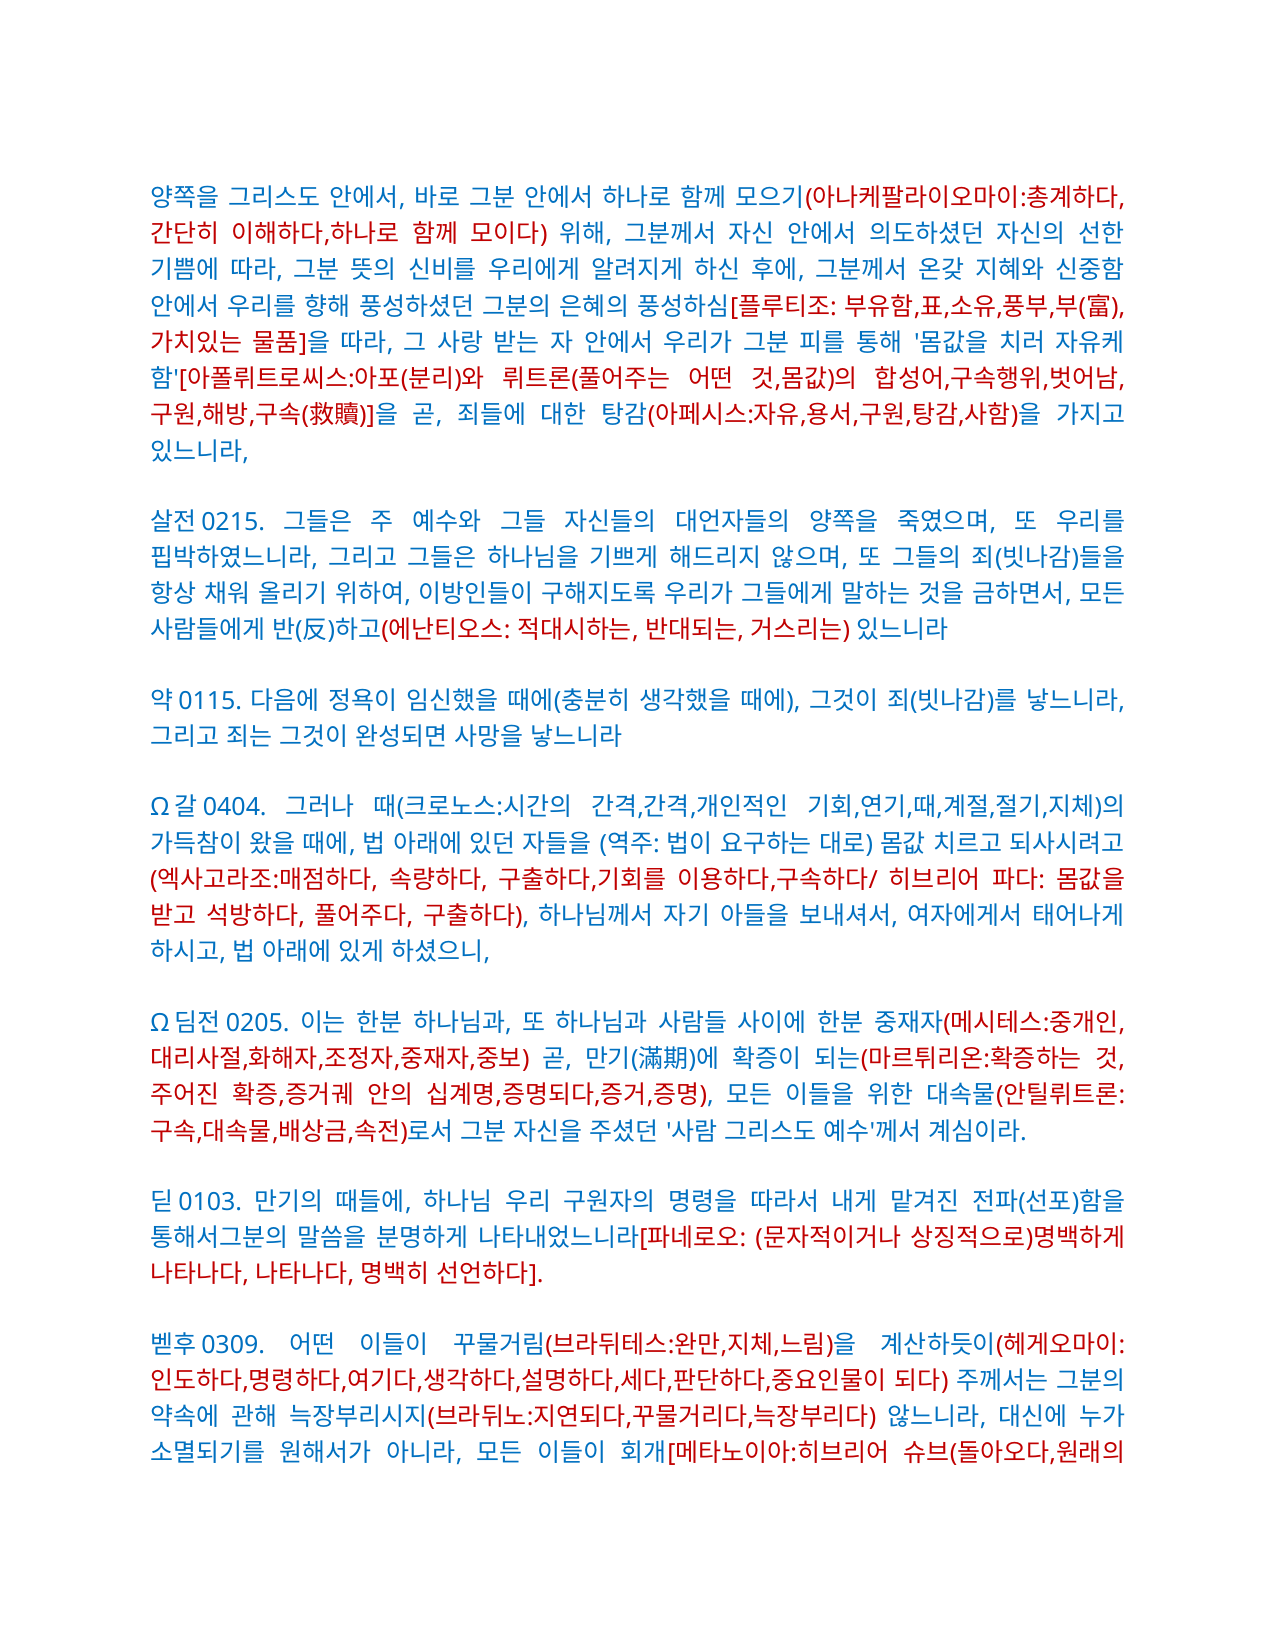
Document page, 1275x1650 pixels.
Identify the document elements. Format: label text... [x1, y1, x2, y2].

text 딛0103. 만기의 때들에, 하나님 우리 구원자의 명령을 따라서 내게 맡겨진 전파(선포)함을 통해서그분의 말씀을 분명하게 나타내었느니라[파네로오: (문자적이거나 상징적으로)명백하게 나타나다, 나타나다, 명백히 선언하다]. [150, 1181, 1125, 1290]
text Ω갈0404. 그러나 때(크로노스:시간의 간격,간격,개인적인 기회,연기,때,계절,절기,지체)의 가득참이 왔을 때에, 법 아래에 있던 자들을 (역주: 법이 요구하는 대로) 몸값 치르고 되사시려고(엑사고라조:매점하다, 속량하다, 구출하다,기회를 이용하다,구속하다/ 히브리어 파다: 몸값을 받고 석방하다, 풀어주다, 구출하다), 하나님께서 자기 아들을 보내셔서, 여자에게서 태어나게 하시고, 법 아래에 있게 하셨으니, [150, 787, 1125, 968]
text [150, 177, 1125, 467]
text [150, 1324, 1125, 1469]
text 살전0215. 그들은 주 예수와 그들 자신들의 대언자들의 양쪽을 죽였으며, 또 우리를 핍박하였느니라, 그리고 그들은 하나님을 기쁘게 해드리지 않으며, 또 그들의 죄(빗나감)들을 항상 채워 올리기 위하여, 이방인들이 구해지도록 우리가 그들에게 말하는 것을 금하면서, 모든 사람들에게 반(反)하고(에난티오스: 적대시하는, 반대되는, 거스리는) 있느니라 [150, 501, 1125, 646]
text Ω딤전0205. 이는 한분 하나님과, 또 하나님과 사람들 사이에 한분 중재자(메시테스:중개인,대리사절,화해자,조정자,중재자,중보) 곧, 만기(滿期)에 확증이 되는(마르튀리온:확증하는 것,주어진 확증,증거궤 안의 십계명,증명되다,증거,증명), 모든 이들을 위한 대속물(안틸뤼트론:구속,대속물,배상금,속전)로서 그분 자신을 주셨던 '사람 그리스도 예수'께서 계심이라. [150, 1002, 1125, 1147]
text 약0115. 다음에 정욕이 임신했을 때에(충분히 생각했을 때에), 그것이 죄(빗나감)를 낳느니라, 그리고 죄는 그것이 완성되면 사망을 낳느니라 [150, 680, 1125, 753]
